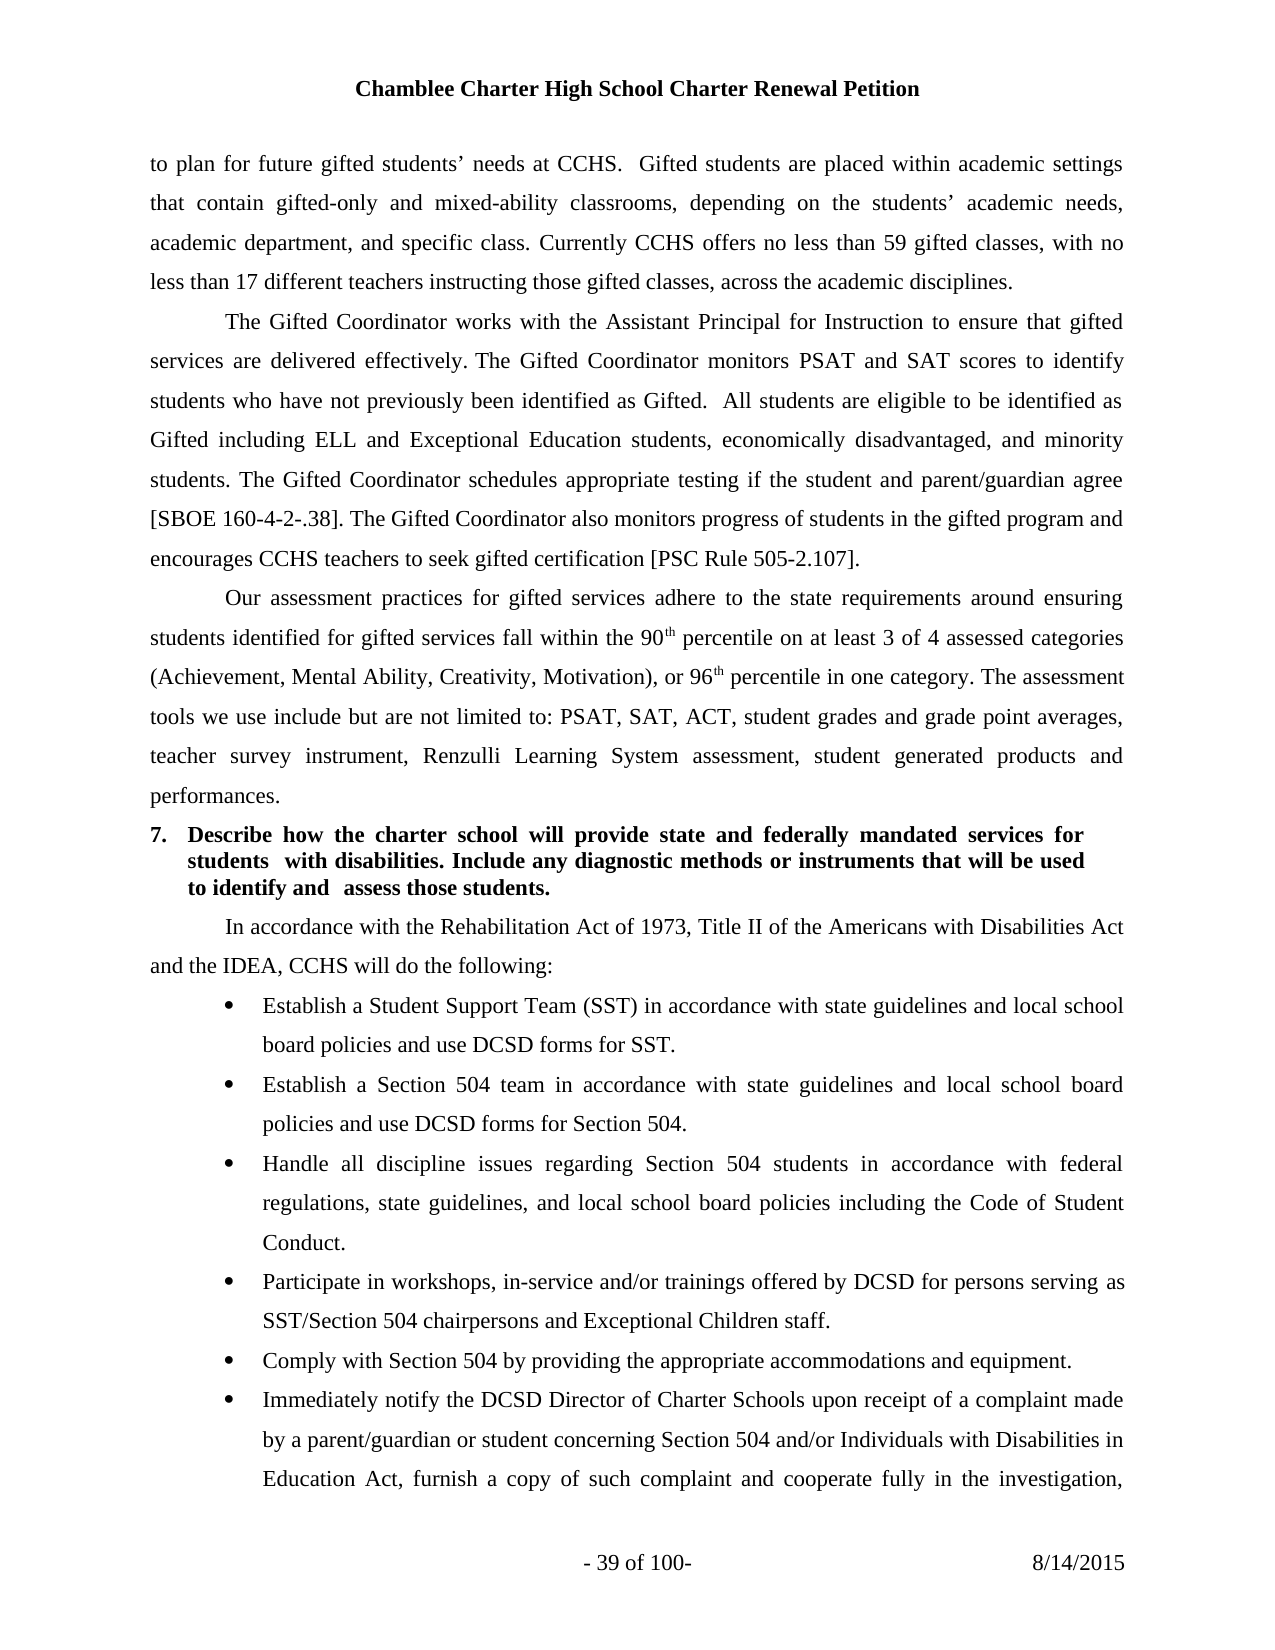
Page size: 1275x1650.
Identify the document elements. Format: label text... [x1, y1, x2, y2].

list Our assessment practices for gifted services adhere to the state requirements around ensuring students identified for gifted services fall within the 90th percentile on at least 3 of 4 assessed categories (Achievement, Mental Ability, Creativity, Motivation), or 96th percentile in one category. The assessment tools we use include but are not limited to: PSAT, SAT, ACT, student grades and grade point averages, teacher survey instrument, Renzulli Learning System assessment, student generated products and performances. [150, 584, 1125, 808]
list Handle all discipline issues regarding Section 504 students in accordance with federal regulations, state guidelines, and local school board policies including the Code of Student Conduct. [225, 1149, 1125, 1255]
list The Gifted Coordinator works with the Assistant Principal for Instruction to ensure that gifted services are delivered effectively. The Gifted Coordinator monitors PSAT and SAT scores to identify students who have not previously been identified as Gifted. All students are eligible to be identified as Gifted including ELL and Exceptional Education students, economically disadvantaged, and minority students. The Gifted Coordinator schedules appropriate testing if the student and parent/guardian agree [SBOE 160-4-2-.38]. The Gifted Coordinator also monitors progress of students in the gifted program and encourages CCHS teachers to seek gifted certification [PSC Rule 505-2.107]. [150, 308, 1125, 571]
text In accordance with the Rehabilitation Act of 1973, Title II of the Americans with Disabilities Act and the IDEA, CCHS will do the following: [150, 913, 1125, 978]
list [225, 1386, 1125, 1492]
list Establish a Student Support Team (SST) in accordance with state guidelines and local school board policies and use DCSD forms for SST. [225, 992, 1125, 1057]
list Participate in workshops, in-service and/or trainings offered by DCSD for persons serving as SST/Section 504 chairpersons and Exceptional Children staff. [225, 1268, 1125, 1334]
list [150, 150, 1125, 295]
list Describe how the charter school will provide state and federally mandated services for students with disabilities. Include any diagnostic methods or instruments that will be used to identify and assess those students. [150, 821, 1084, 900]
list Establish a Section 504 team in accordance with state guidelines and local school board policies and use DCSD forms for Section 504. [225, 1071, 1125, 1136]
list Comply with Section 504 by providing the appropriate accommodations and equipment. [225, 1347, 1125, 1373]
